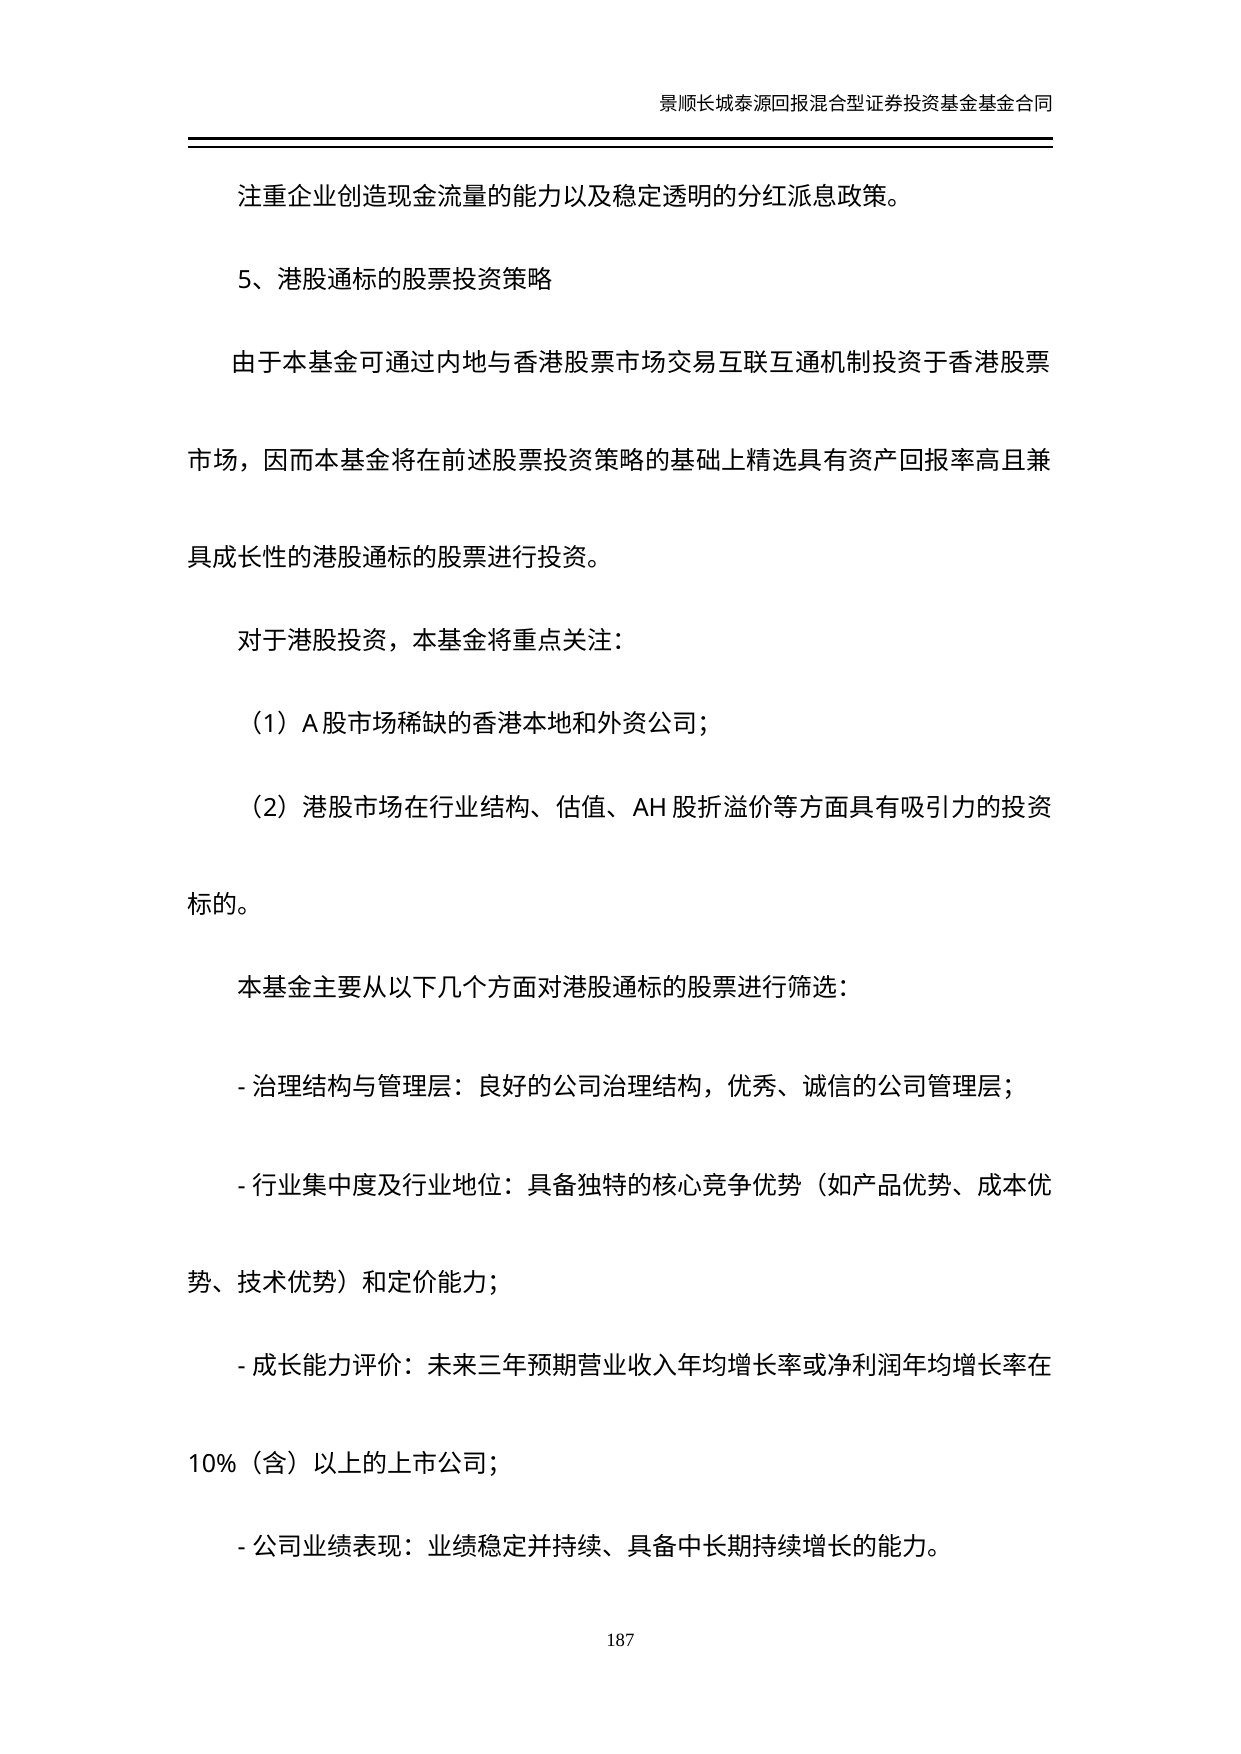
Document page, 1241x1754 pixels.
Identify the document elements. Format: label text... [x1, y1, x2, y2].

text 5、港股通标的股票投资策略 [187, 245, 1053, 310]
text - 行业集中度及行业地位：具备独特的核心竞争优势（如产品优势、成本优势、技术优势）和定价能力； [187, 1151, 1053, 1313]
text 由于本基金可通过内地与香港股票市场交易互联互通机制投资于香港股票市场，因而本基金将在前述股票投资策略的基础上精选具有资产回报率高且兼具成长性的港股通标的股票进行投资。 [187, 328, 1053, 588]
text - 治理结构与管理层：良好的公司治理结构，优秀、诚信的公司管理层； [187, 1052, 1053, 1117]
text 注重企业创造现金流量的能力以及稳定透明的分红派息政策。 [187, 162, 1053, 227]
text - 公司业绩表现：业绩稳定并持续、具备中长期持续增长的能力。 [187, 1512, 1053, 1577]
text （1）A股市场稀缺的香港本地和外资公司； [187, 689, 1053, 754]
text 对于港股投资，本基金将重点关注： [187, 606, 1053, 671]
text （2）港股市场在行业结构、估值、AH股折溢价等方面具有吸引力的投资标的。 [187, 773, 1053, 935]
text 本基金主要从以下几个方面对港股通标的股票进行筛选： [187, 953, 1053, 1018]
text - 成长能力评价：未来三年预期营业收入年均增长率或净利润年均增长率在10%（含）以上的上市公司； [187, 1331, 1053, 1494]
